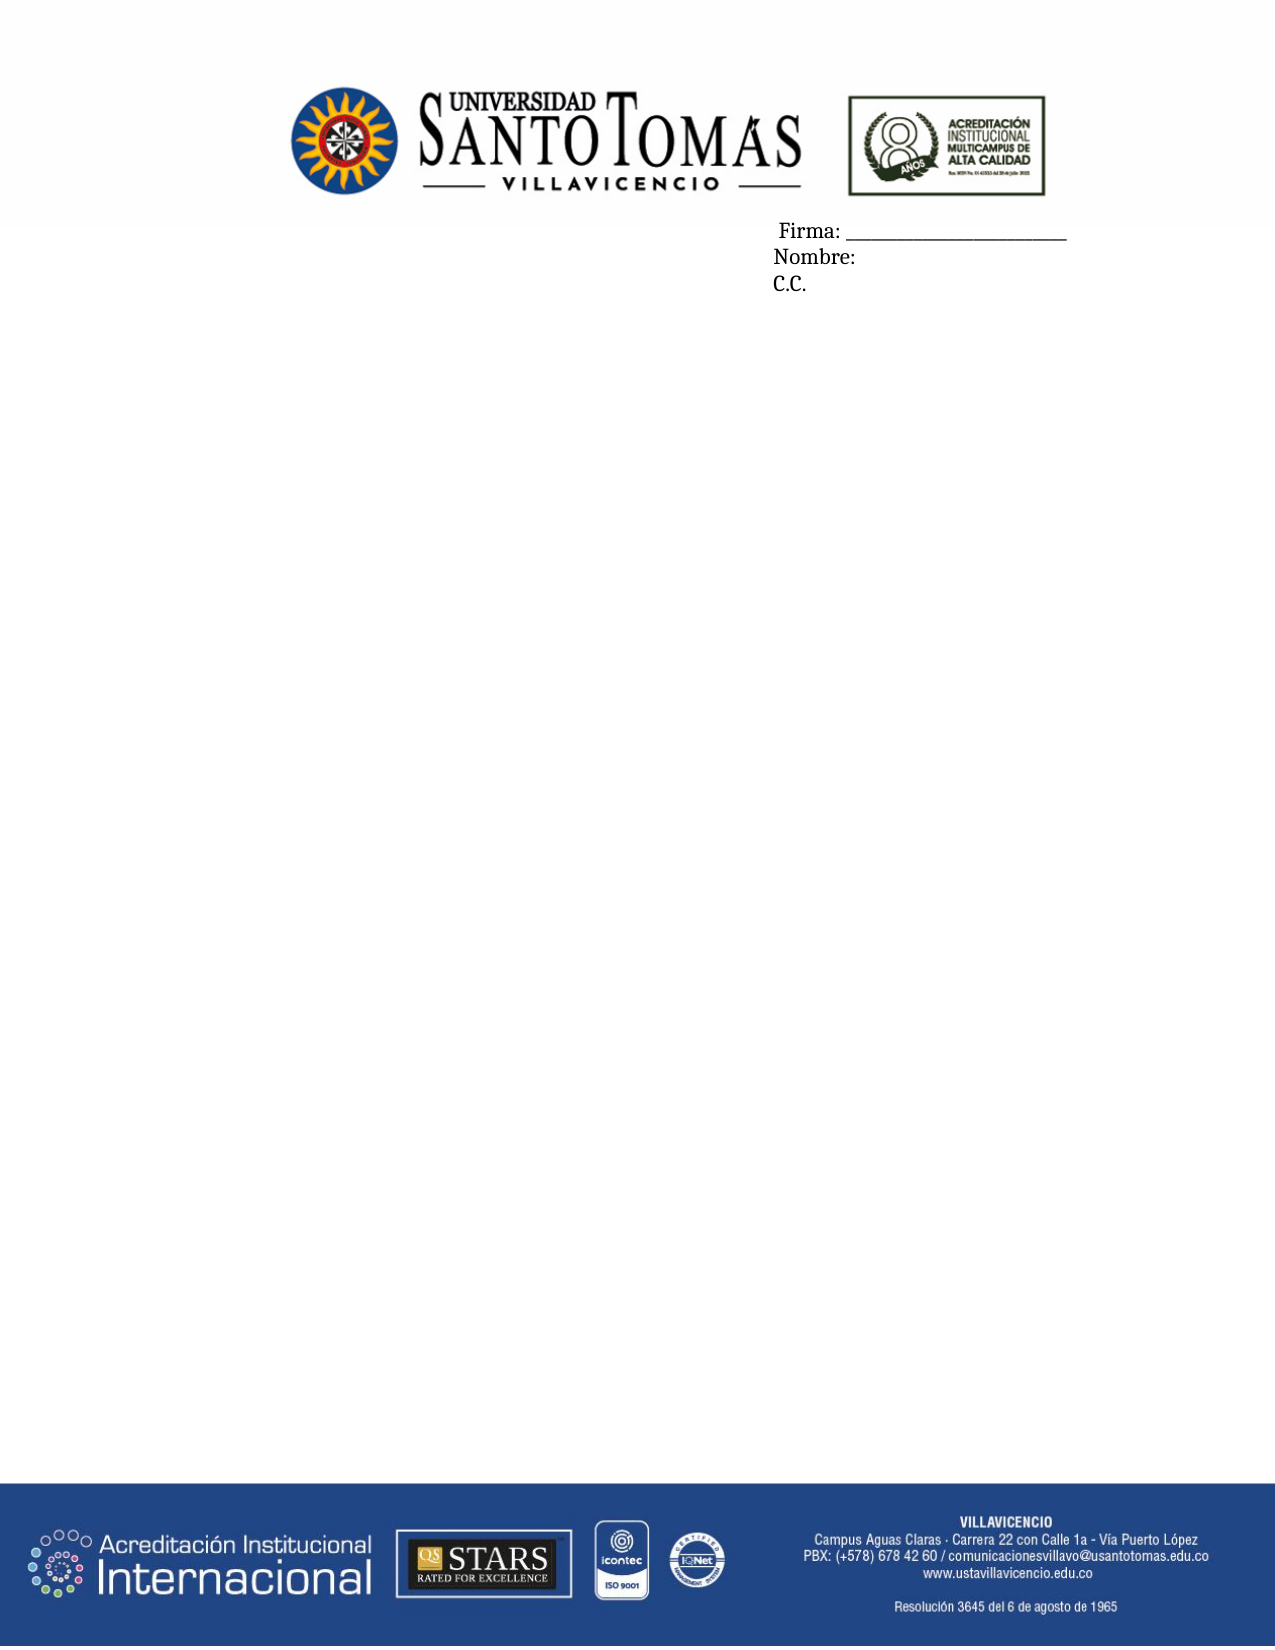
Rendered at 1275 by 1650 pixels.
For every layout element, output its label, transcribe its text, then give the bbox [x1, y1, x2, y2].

text C.C. [177, 270, 1098, 297]
text Nombre: [177, 244, 1098, 270]
picture [0, 1483, 1275, 1646]
picture [0, 0, 1275, 228]
text Firma: __________________________ [177, 218, 1098, 244]
